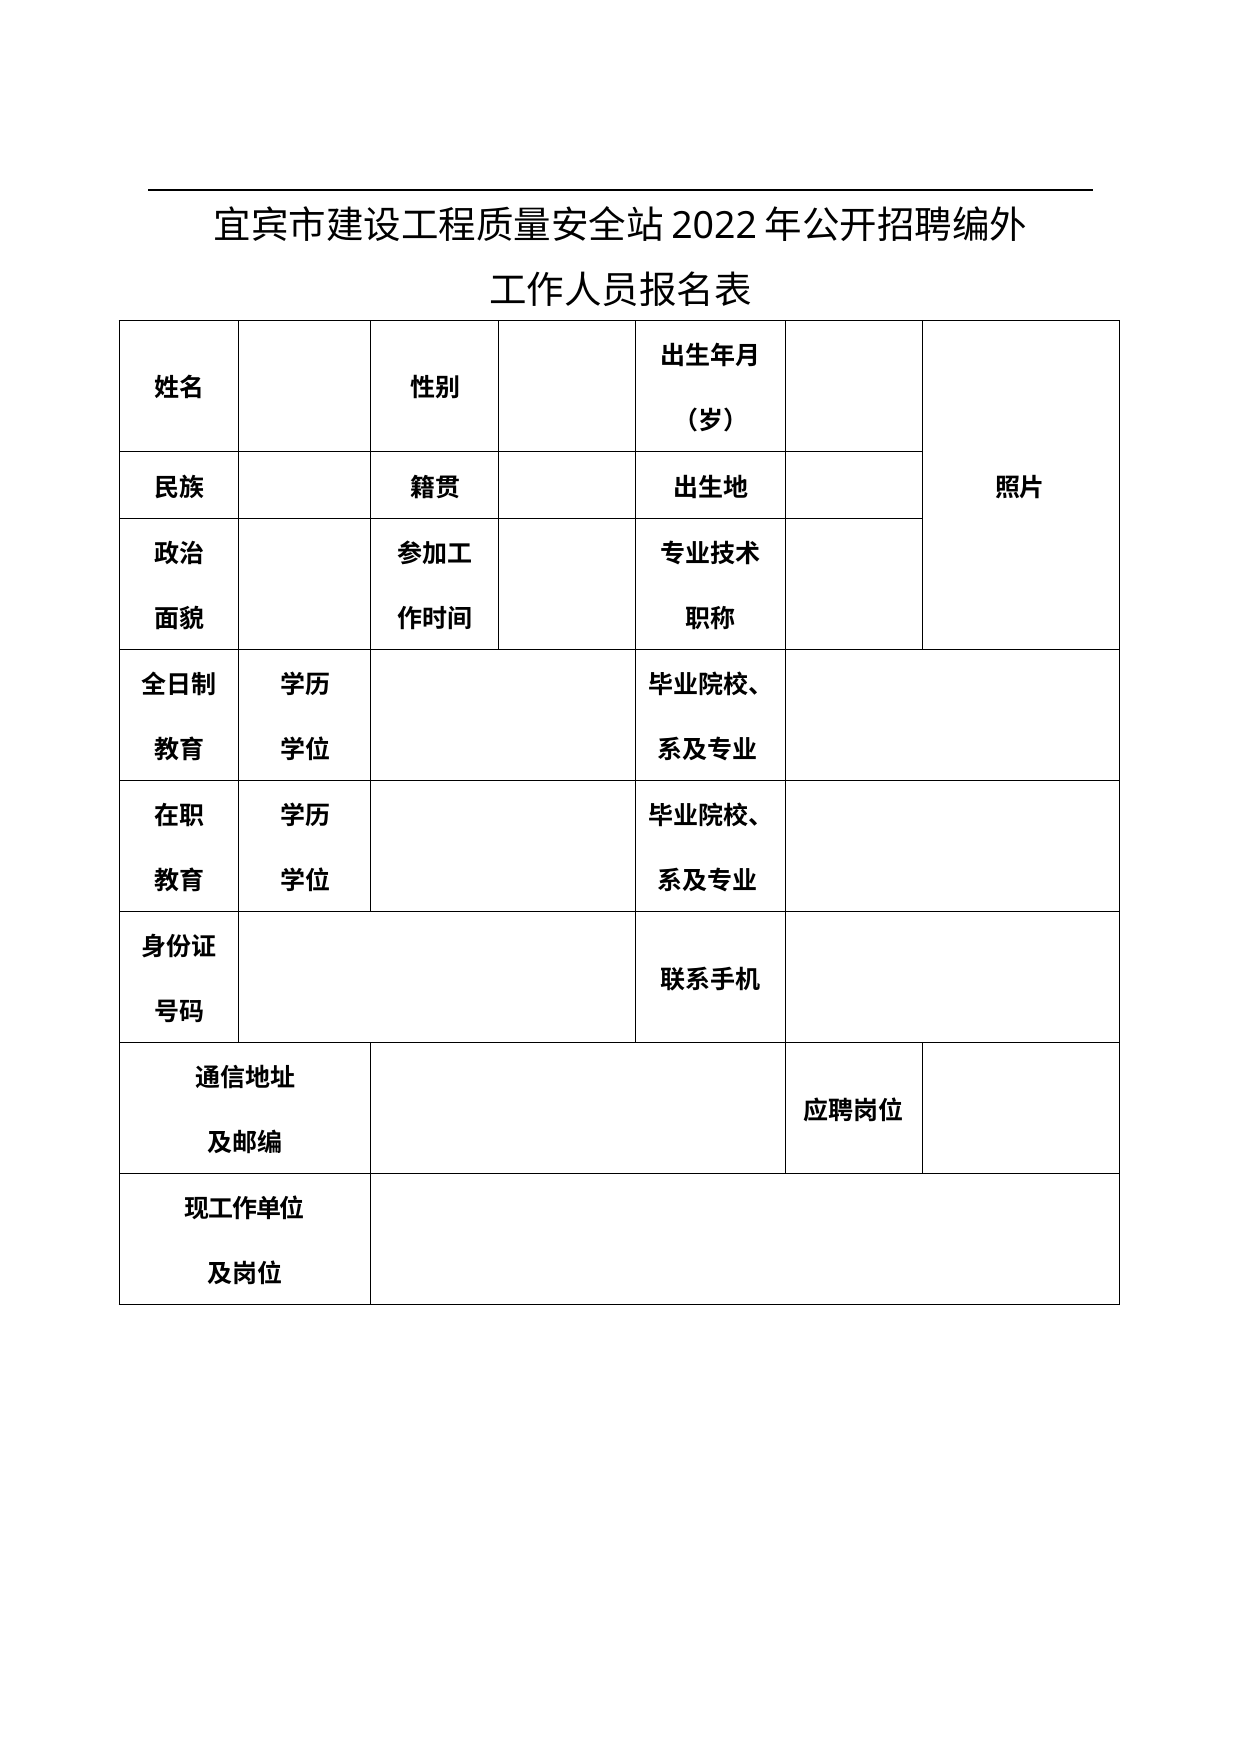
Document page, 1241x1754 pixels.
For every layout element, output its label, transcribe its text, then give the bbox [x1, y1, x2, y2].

table_cell 联系手机 [636, 912, 785, 1042]
table_cell [786, 781, 1119, 911]
table_cell [786, 519, 922, 649]
table_cell 全日制 教育 [120, 650, 238, 780]
text 工作人员报名表 [148, 255, 1093, 320]
table_header [499, 321, 635, 451]
table_cell 毕业院校、系及专业 [636, 650, 785, 780]
table_header 出生年月 （岁） [636, 321, 785, 451]
table_cell 出生地 [636, 452, 785, 518]
table_header 姓名 [120, 321, 238, 451]
text 宜宾市建设工程质量安全站2022年公开招聘编外 [148, 191, 1093, 255]
table_cell [371, 1043, 785, 1173]
table_cell 应聘岗位 [786, 1043, 922, 1173]
table_cell 籍贯 [371, 452, 498, 518]
table_cell 学历 学位 [239, 650, 370, 780]
table_cell [371, 781, 635, 911]
table_cell [239, 519, 370, 649]
table_cell [371, 1174, 1119, 1304]
table_cell 学历 学位 [239, 781, 370, 911]
table_header [786, 321, 922, 451]
table_cell 身份证 号码 [120, 912, 238, 1042]
table_cell 参加工 作时间 [371, 519, 498, 649]
table_cell [786, 452, 922, 518]
table_cell [371, 650, 635, 780]
table_header 照片 [923, 321, 1119, 649]
table_header [239, 321, 370, 451]
table_cell 毕业院校、系及专业 [636, 781, 785, 911]
table_cell [786, 650, 1119, 780]
table_cell 民族 [120, 452, 238, 518]
table_cell 在职 教育 [120, 781, 238, 911]
table_cell 政治 面貌 [120, 519, 238, 649]
table_header 性别 [371, 321, 498, 451]
table_cell [499, 519, 635, 649]
table_cell [499, 452, 635, 518]
table_cell [923, 1043, 1119, 1173]
table_cell 通信地址 及邮编 [120, 1043, 370, 1173]
table_cell 专业技术 职称 [636, 519, 785, 649]
table_cell [786, 912, 1119, 1042]
table_cell [239, 452, 370, 518]
table_cell [239, 912, 635, 1042]
table_cell 现工作单位 及岗位 [120, 1174, 370, 1304]
